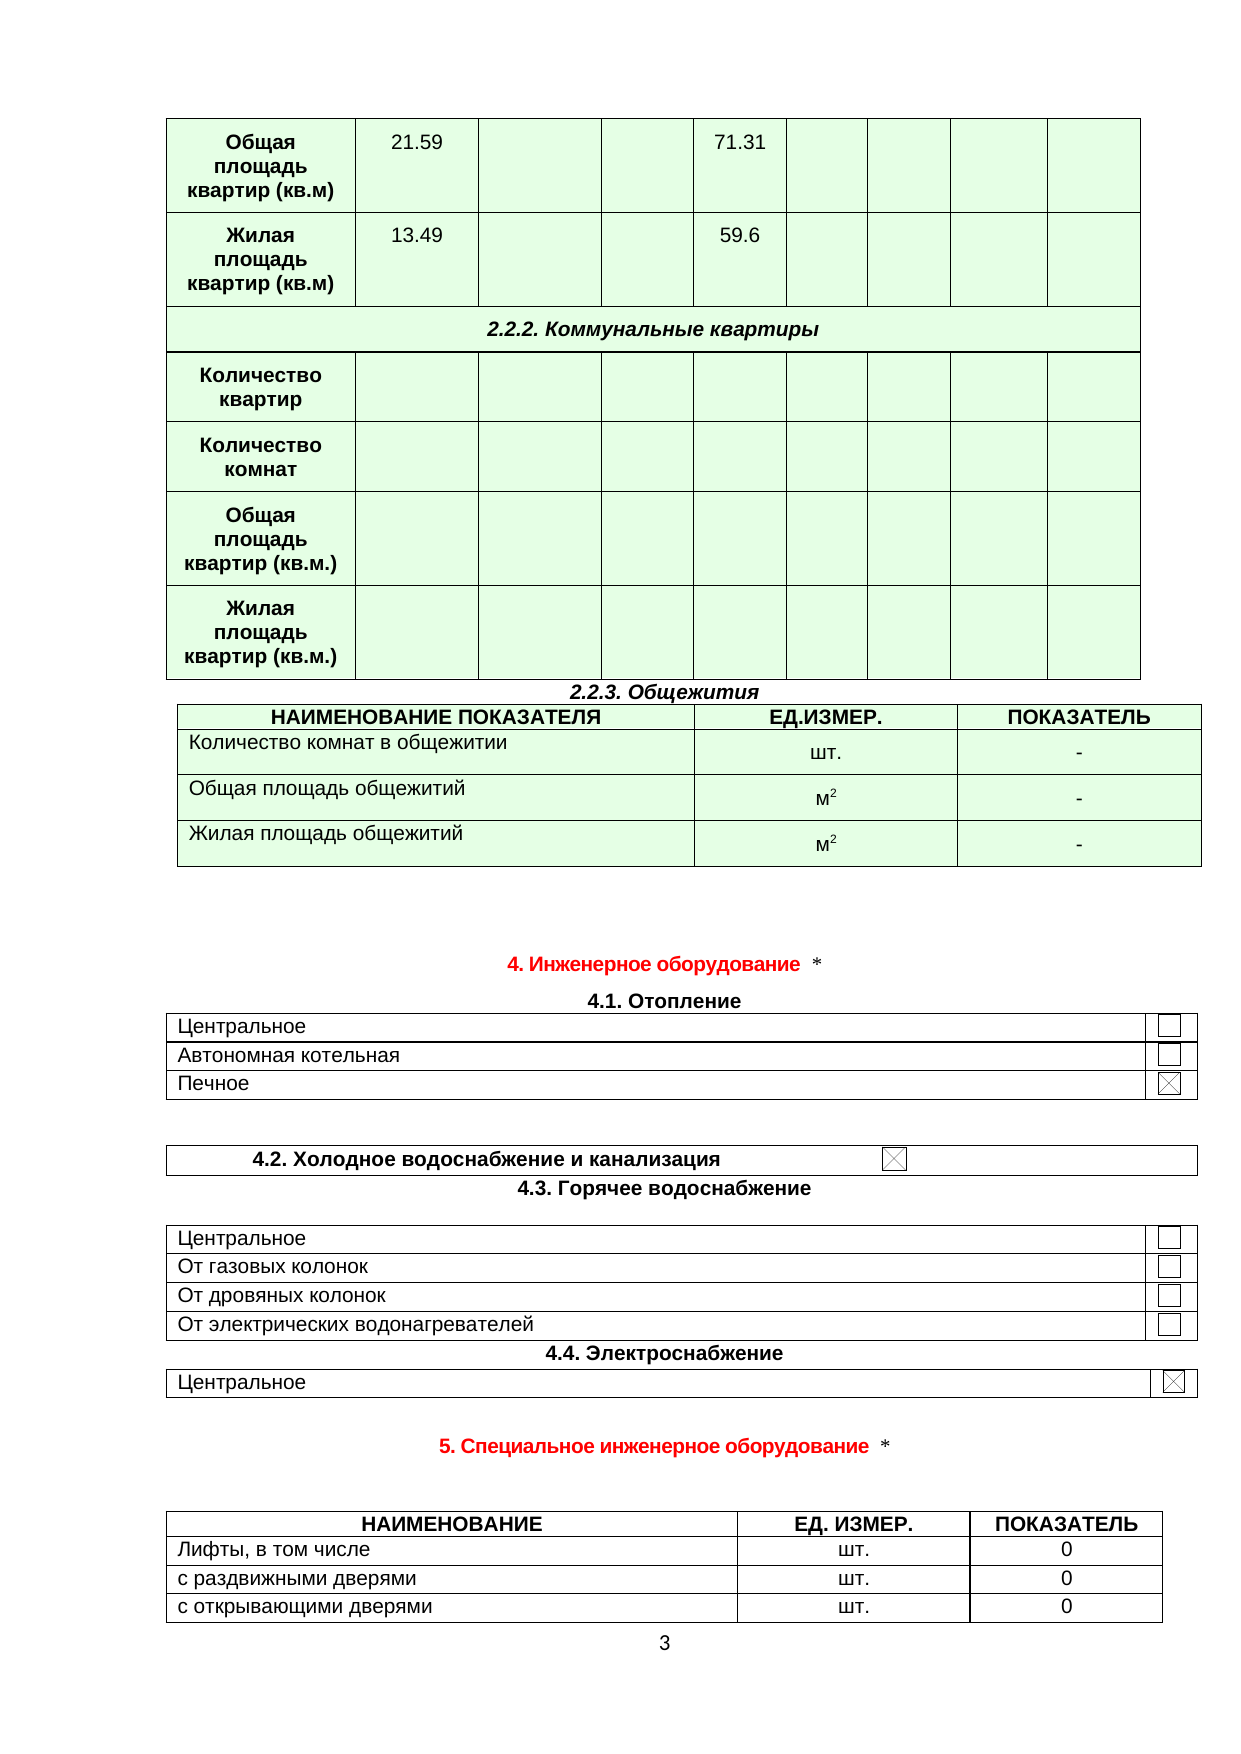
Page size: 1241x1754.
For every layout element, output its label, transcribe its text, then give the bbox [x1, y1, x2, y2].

table_cell м2 [695, 821, 957, 866]
table_cell шт. [695, 730, 957, 774]
table_cell [951, 492, 1047, 585]
table_cell [951, 119, 1047, 212]
table_cell с раздвижными дверями [167, 1566, 737, 1593]
table_cell [479, 213, 601, 306]
table_cell м2 [695, 775, 957, 820]
table_cell Лифты, в том числе [167, 1537, 737, 1564]
table_cell Автономная котельная [167, 1043, 1145, 1070]
table_cell [694, 492, 786, 585]
table_cell Количество комнат [167, 422, 355, 491]
table_cell [1146, 1071, 1197, 1099]
text 4.4. Электроснабжение [177, 1341, 1152, 1365]
table_cell - [958, 821, 1201, 866]
table_header Показатель [958, 705, 1201, 728]
table_cell [479, 119, 601, 212]
table_cell 21.59 [356, 119, 478, 212]
table_cell 0 [971, 1594, 1162, 1622]
table_header ПОКАЗАТЕЛЬ [971, 1512, 1162, 1536]
table_cell [1146, 1043, 1197, 1070]
table_cell [602, 492, 693, 585]
table_cell 13.49 [356, 213, 478, 306]
table_cell [479, 422, 601, 491]
table_cell Жилая площадь квартир (кв.м.) [167, 586, 355, 678]
table_cell [787, 353, 867, 421]
table_cell [602, 213, 693, 306]
table_cell [602, 422, 693, 491]
text 2.2.3. Общежития [177, 679, 1152, 703]
table_header Центральное [167, 1370, 1150, 1397]
table_cell - [958, 775, 1201, 820]
text 4.1. Отопление [177, 988, 1152, 1012]
table_cell [694, 586, 786, 678]
table_header Ед.измер. [695, 705, 957, 728]
table_cell [868, 213, 950, 306]
table_cell [479, 353, 601, 421]
table_cell 0 [971, 1537, 1162, 1564]
table_cell От дровяных колонок [167, 1283, 1145, 1311]
table_cell [951, 586, 1047, 678]
table_cell [479, 492, 601, 585]
table_cell - [958, 730, 1201, 774]
table_cell [868, 586, 950, 678]
table_cell [1048, 586, 1140, 678]
table_header [1151, 1370, 1197, 1397]
table_cell шт. [738, 1594, 969, 1622]
table_cell [602, 586, 693, 678]
table_cell [868, 119, 950, 212]
table_cell [787, 586, 867, 678]
table_cell [602, 353, 693, 421]
table_cell Количество квартир [167, 353, 355, 421]
table_cell Жилая площадь общежитий [178, 821, 694, 866]
text 4.3. Горячее водоснабжение [177, 1176, 1152, 1200]
table_cell Жилая площадь квартир (кв.м) [167, 213, 355, 306]
table_cell [868, 492, 950, 585]
table_header ЕД. ИЗМЕР. [738, 1512, 969, 1536]
table_cell [1048, 492, 1140, 585]
table_cell [1146, 1283, 1197, 1311]
table_cell 59.6 [694, 213, 786, 306]
table_cell [787, 213, 867, 306]
table_header 4.2. Холодное водоснабжение и канализация [167, 1146, 1197, 1175]
table_header Наименование показателя [178, 705, 694, 728]
table_cell [1048, 422, 1140, 491]
subtitle 5. Специальное инженерное оборудование * [177, 1434, 1152, 1458]
table_cell [1048, 353, 1140, 421]
table_cell [1048, 213, 1140, 306]
table_cell От электрических водонагревателей [167, 1312, 1145, 1340]
table_cell [602, 119, 693, 212]
table_cell Общая площадь общежитий [178, 775, 694, 820]
table_cell [479, 586, 601, 678]
table_cell [787, 492, 867, 585]
table_cell [356, 586, 478, 678]
table_cell 71.31 [694, 119, 786, 212]
table_cell [951, 422, 1047, 491]
table_cell [356, 492, 478, 585]
table_cell Количество комнат в общежитии [178, 730, 694, 774]
table_cell шт. [738, 1566, 969, 1593]
table_cell шт. [738, 1537, 969, 1564]
table_cell [951, 213, 1047, 306]
table_cell 0 [971, 1566, 1162, 1593]
subtitle 4. Инженерное оборудование * [177, 952, 1152, 976]
table_cell [787, 422, 867, 491]
table_cell [868, 422, 950, 491]
table_header Центральное [167, 1226, 1145, 1253]
table_cell От газовых колонок [167, 1254, 1145, 1282]
table_cell Печное [167, 1071, 1145, 1099]
table_header [1146, 1226, 1197, 1253]
table_cell [1048, 119, 1140, 212]
table_cell [1146, 1312, 1197, 1340]
table_cell 2.2.2. Коммунальные квартиры [167, 307, 1140, 351]
table_cell [694, 422, 786, 491]
table_cell [356, 422, 478, 491]
table_cell с открывающими дверями [167, 1594, 737, 1622]
table_cell [694, 353, 786, 421]
table_header НАИМЕНОВАНИЕ [167, 1512, 737, 1536]
table_cell [356, 353, 478, 421]
table_cell [787, 119, 867, 212]
table_header [1146, 1014, 1197, 1041]
table_cell Общая площадь квартир (кв.м.) [167, 492, 355, 585]
table_cell [1146, 1254, 1197, 1282]
table_cell [951, 353, 1047, 421]
table_header Центральное [167, 1014, 1145, 1041]
table_cell [868, 353, 950, 421]
table_cell Общая площадь квартир (кв.м) [167, 119, 355, 212]
